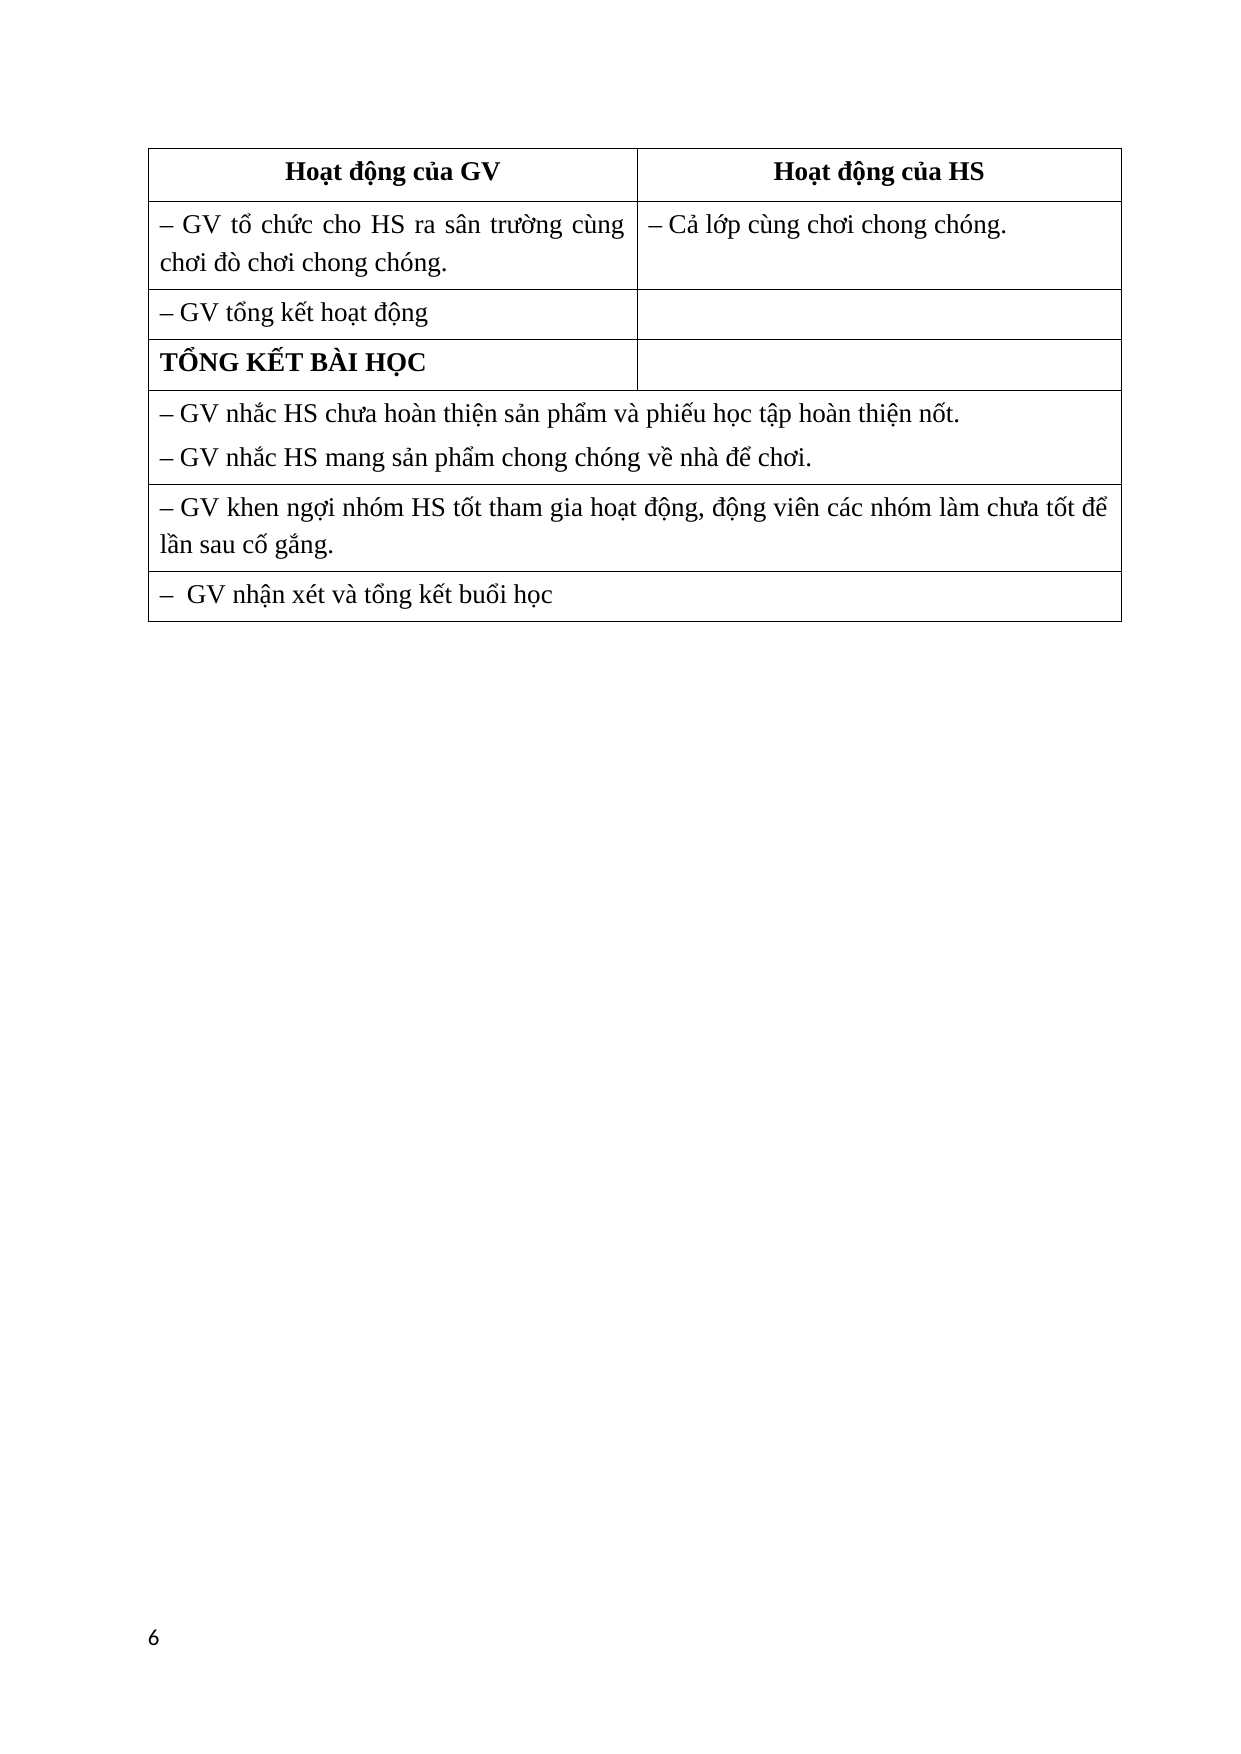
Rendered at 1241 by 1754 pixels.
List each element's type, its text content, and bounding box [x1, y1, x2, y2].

table_cell TỔNG KẾT BÀI HỌC [149, 340, 637, 390]
table_cell – Cả lớp cùng chơi chong chóng. [638, 202, 1121, 288]
table_cell – GV khen ngợi nhóm HS tốt tham gia hoạt động, động viên các nhóm làm chưa tốt để lần sau cố gắng. [149, 485, 1121, 571]
table_cell – GV nhắc HS chưa hoàn thiện sản phẩm và phiếu học tập hoàn thiện nốt. – GV nhắc HS mang sản phẩm chong chóng về nhà để chơi. [149, 391, 1121, 483]
table_header Hoạt động của HS [638, 149, 1121, 201]
table_cell [638, 290, 1121, 339]
table_header Hoạt động của GV [149, 149, 637, 201]
table_cell – GV tổng kết hoạt động [149, 290, 637, 339]
table_cell [638, 340, 1121, 390]
table_cell – GV tổ chức cho HS ra sân trường cùng chơi đò chơi chong chóng. [149, 202, 637, 288]
table_cell – GV nhận xét và tổng kết buổi học [149, 572, 1121, 621]
